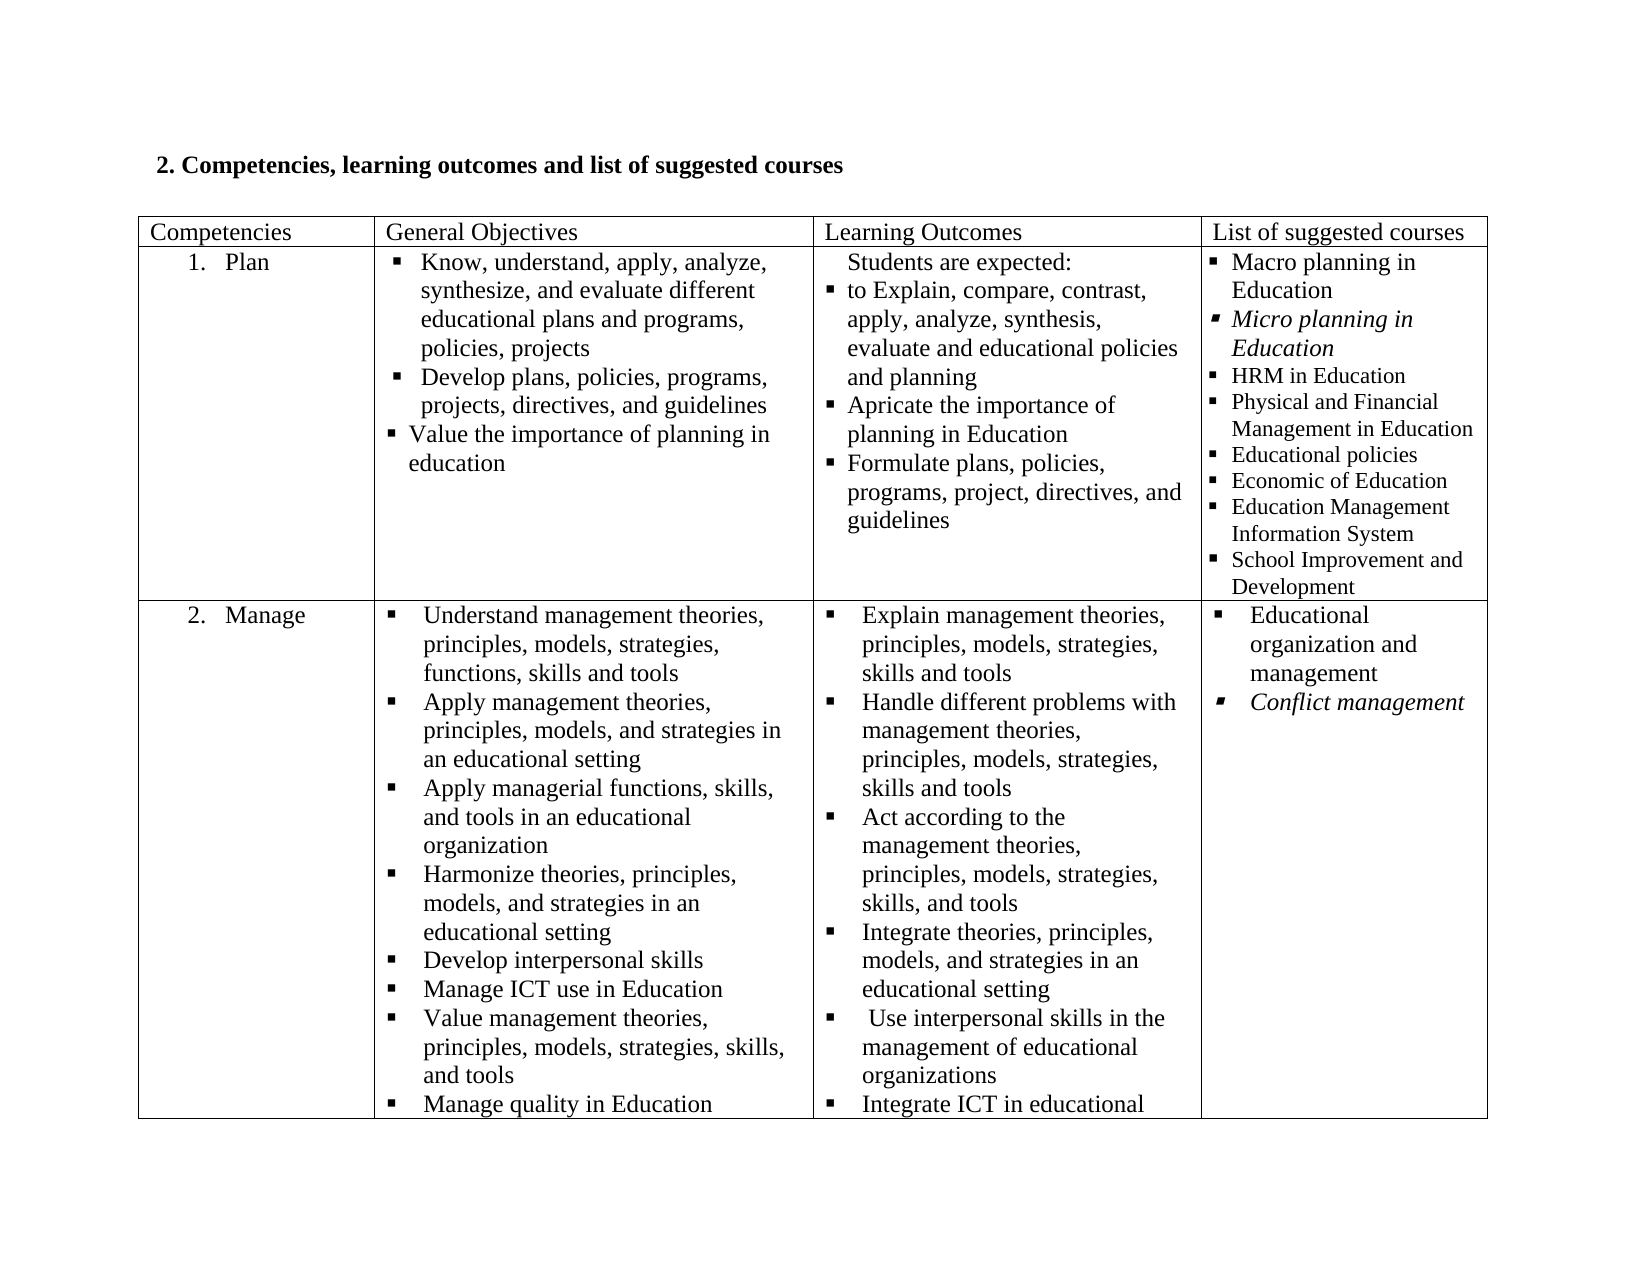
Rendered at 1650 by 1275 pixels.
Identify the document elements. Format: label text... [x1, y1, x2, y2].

table_header Learning Outcomes [814, 217, 1201, 246]
table_cell Plan [139, 247, 374, 599]
table_cell Students are expected: to Explain, compare, contrast, apply, analyze, synthesis, evaluate and educational policies and planning Apricate the importance of planning in Education Formulate plans, policies, programs, project, directives, and guidelines [814, 247, 1201, 599]
table_header Competencies [139, 217, 374, 246]
table_header General Objectives [375, 217, 813, 246]
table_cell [814, 601, 1201, 1118]
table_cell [375, 601, 813, 1118]
text 2. Competencies, learning outcomes and list of suggested courses [150, 150, 1500, 179]
table_cell Know, understand, apply, analyze, synthesize, and evaluate different educational plans and programs, policies, projects Develop plans, policies, programs, projects, directives, and guidelines Value the importance of planning in education [375, 247, 813, 599]
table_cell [1202, 601, 1487, 1118]
table_cell Macro planning in Education Micro planning in Education HRM in Education Physical and Financial Management in Education Educational policies Economic of Education Education Management Information System School Improvement and Development [1202, 247, 1487, 599]
table_header List of suggested courses [1202, 217, 1487, 246]
table_cell Manage [139, 601, 374, 1118]
